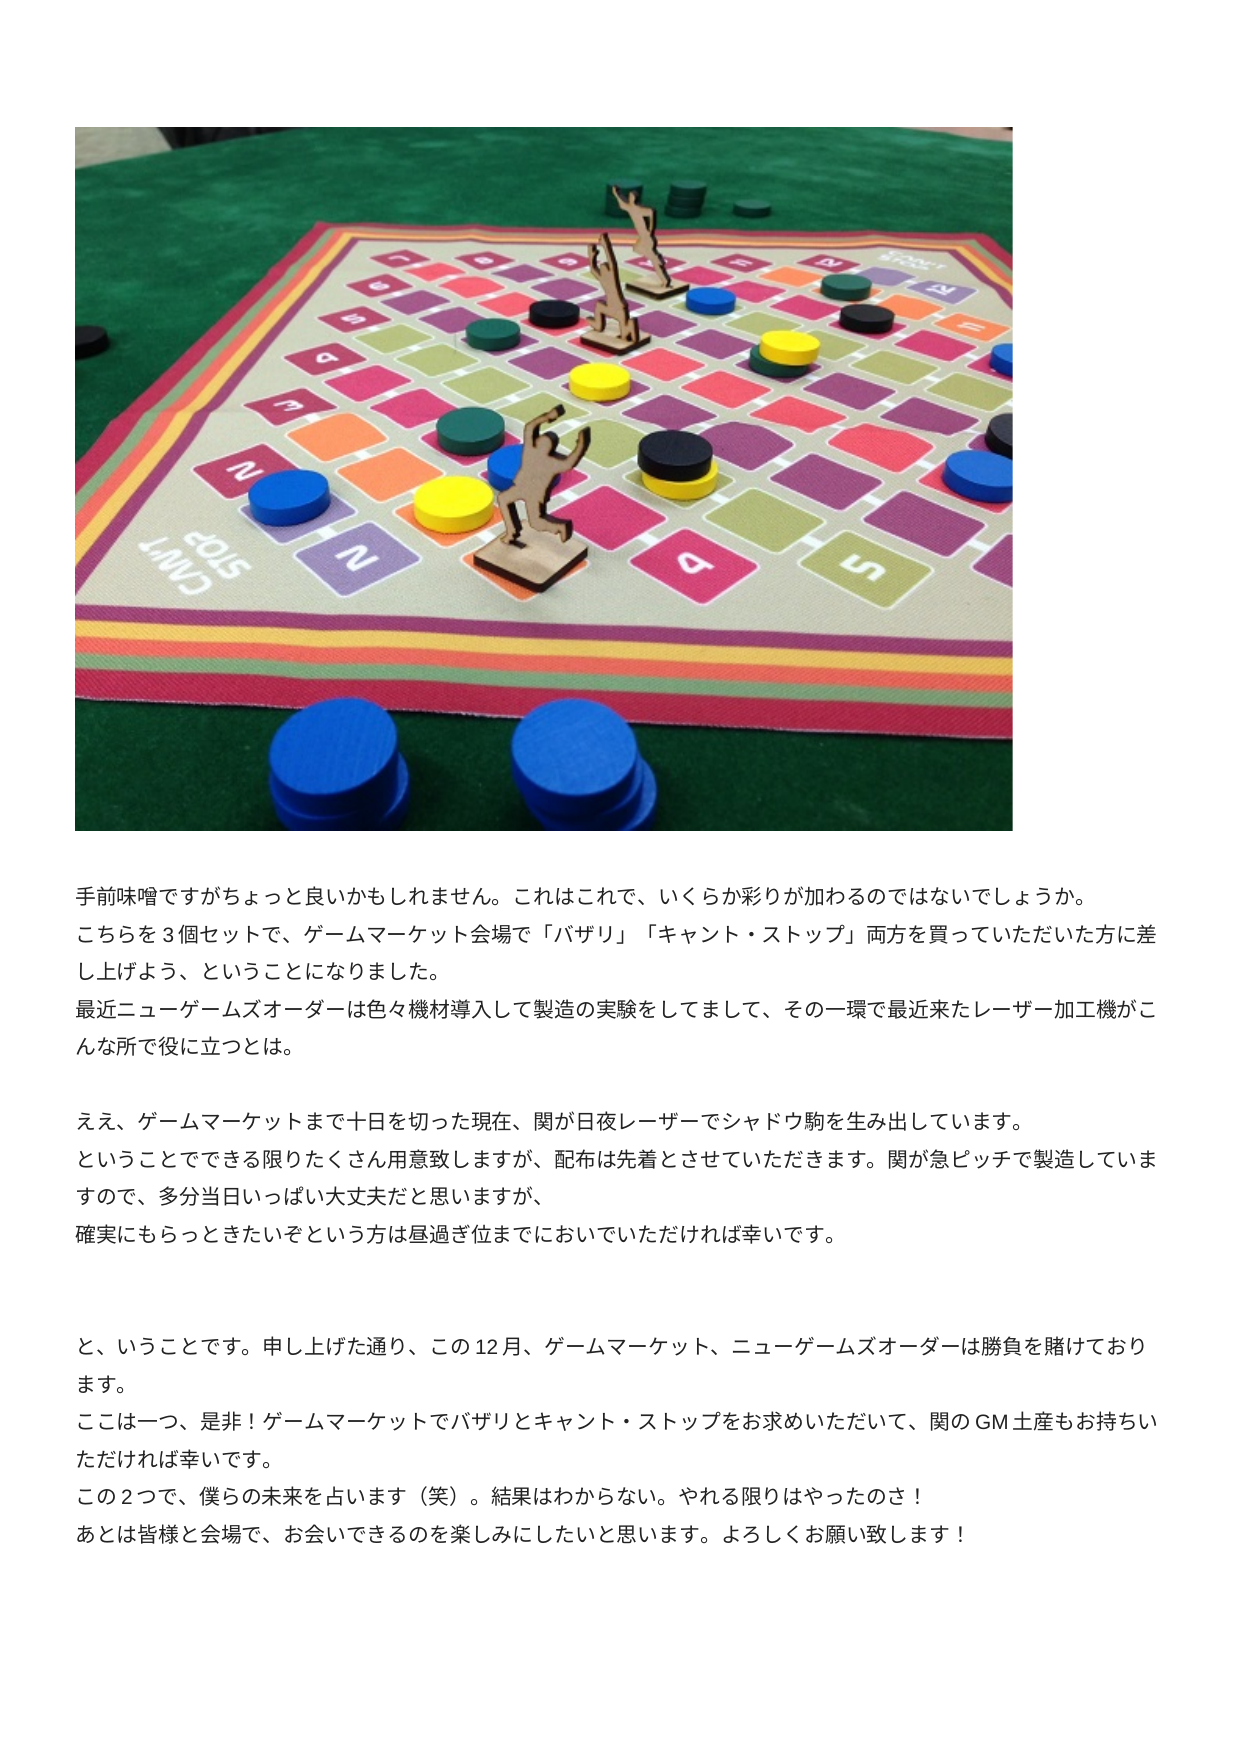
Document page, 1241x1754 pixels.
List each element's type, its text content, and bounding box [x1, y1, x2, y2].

picture [75, 127, 1013, 831]
